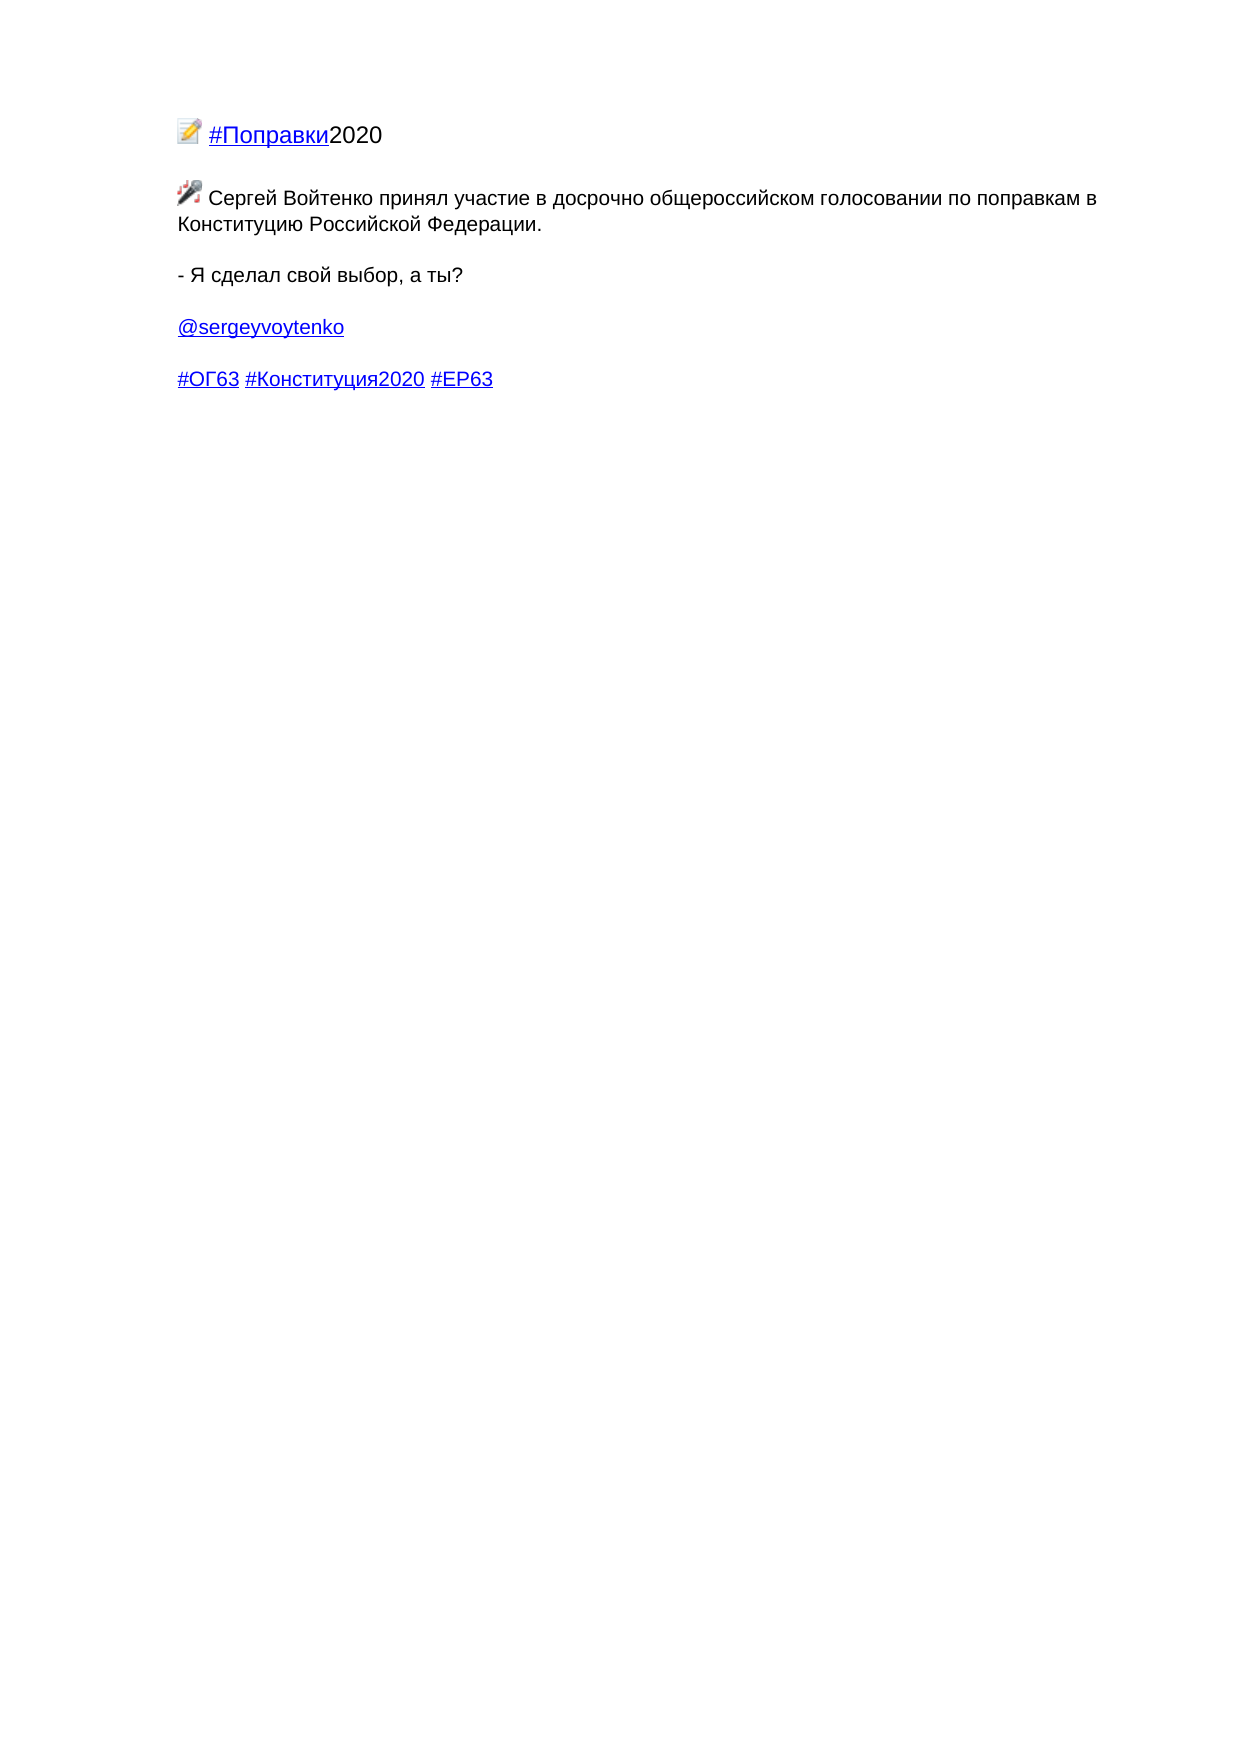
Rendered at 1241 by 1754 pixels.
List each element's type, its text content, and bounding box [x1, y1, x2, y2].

picture [177, 118, 203, 144]
text #Поправки2020 Сергей Войтенко принял участие в досрочно общероссийском голосовании по поправкам в Конституцию Российской Федерации. - Я сделал свой выбор, а ты? @sergeyvoytenko #ОГ63 #Конституция2020 #ЕР63 [177, 118, 1152, 421]
picture [177, 180, 203, 206]
